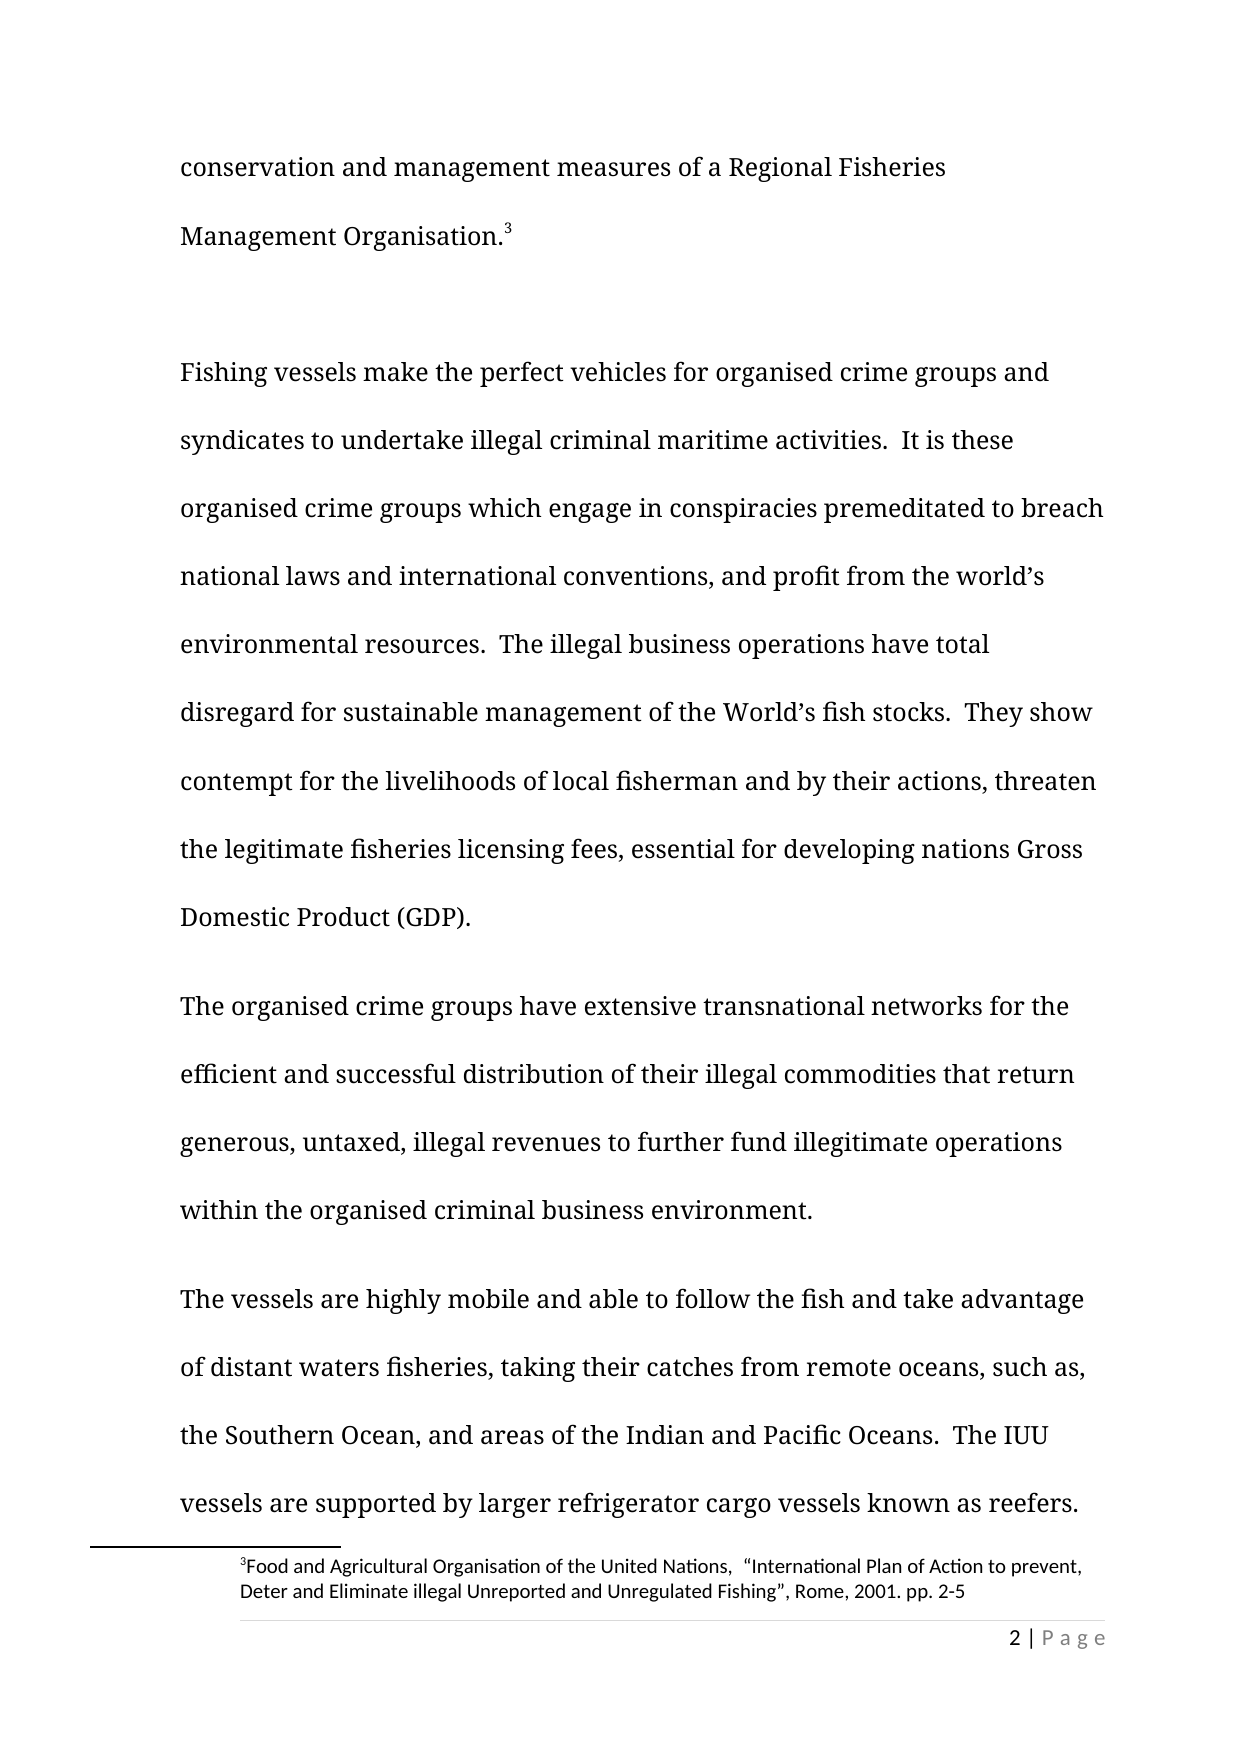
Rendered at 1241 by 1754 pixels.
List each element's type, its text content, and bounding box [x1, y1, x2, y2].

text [180, 1282, 1105, 1520]
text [180, 150, 1105, 252]
text The organised crime groups have extensive transnational networks for the efficient and successful distribution of their illegal commodities that return generous, untaxed, illegal revenues to further fund illegitimate operations within the organised criminal business environment. [180, 988, 1105, 1227]
text Fishing vessels make the perfect vehicles for organised crime groups and syndicates to undertake illegal criminal maritime activities. It is these organised crime groups which engage in conspiracies premeditated to breach national laws and international conventions, and profit from the world’s environmental resources. The illegal business operations have total disregard for sustainable management of the World’s fish stocks. They show contempt for the livelihoods of local fisherman and by their actions, threaten the legitimate fisheries licensing fees, essential for developing nations Gross Domestic Product (GDP). [180, 354, 1105, 933]
